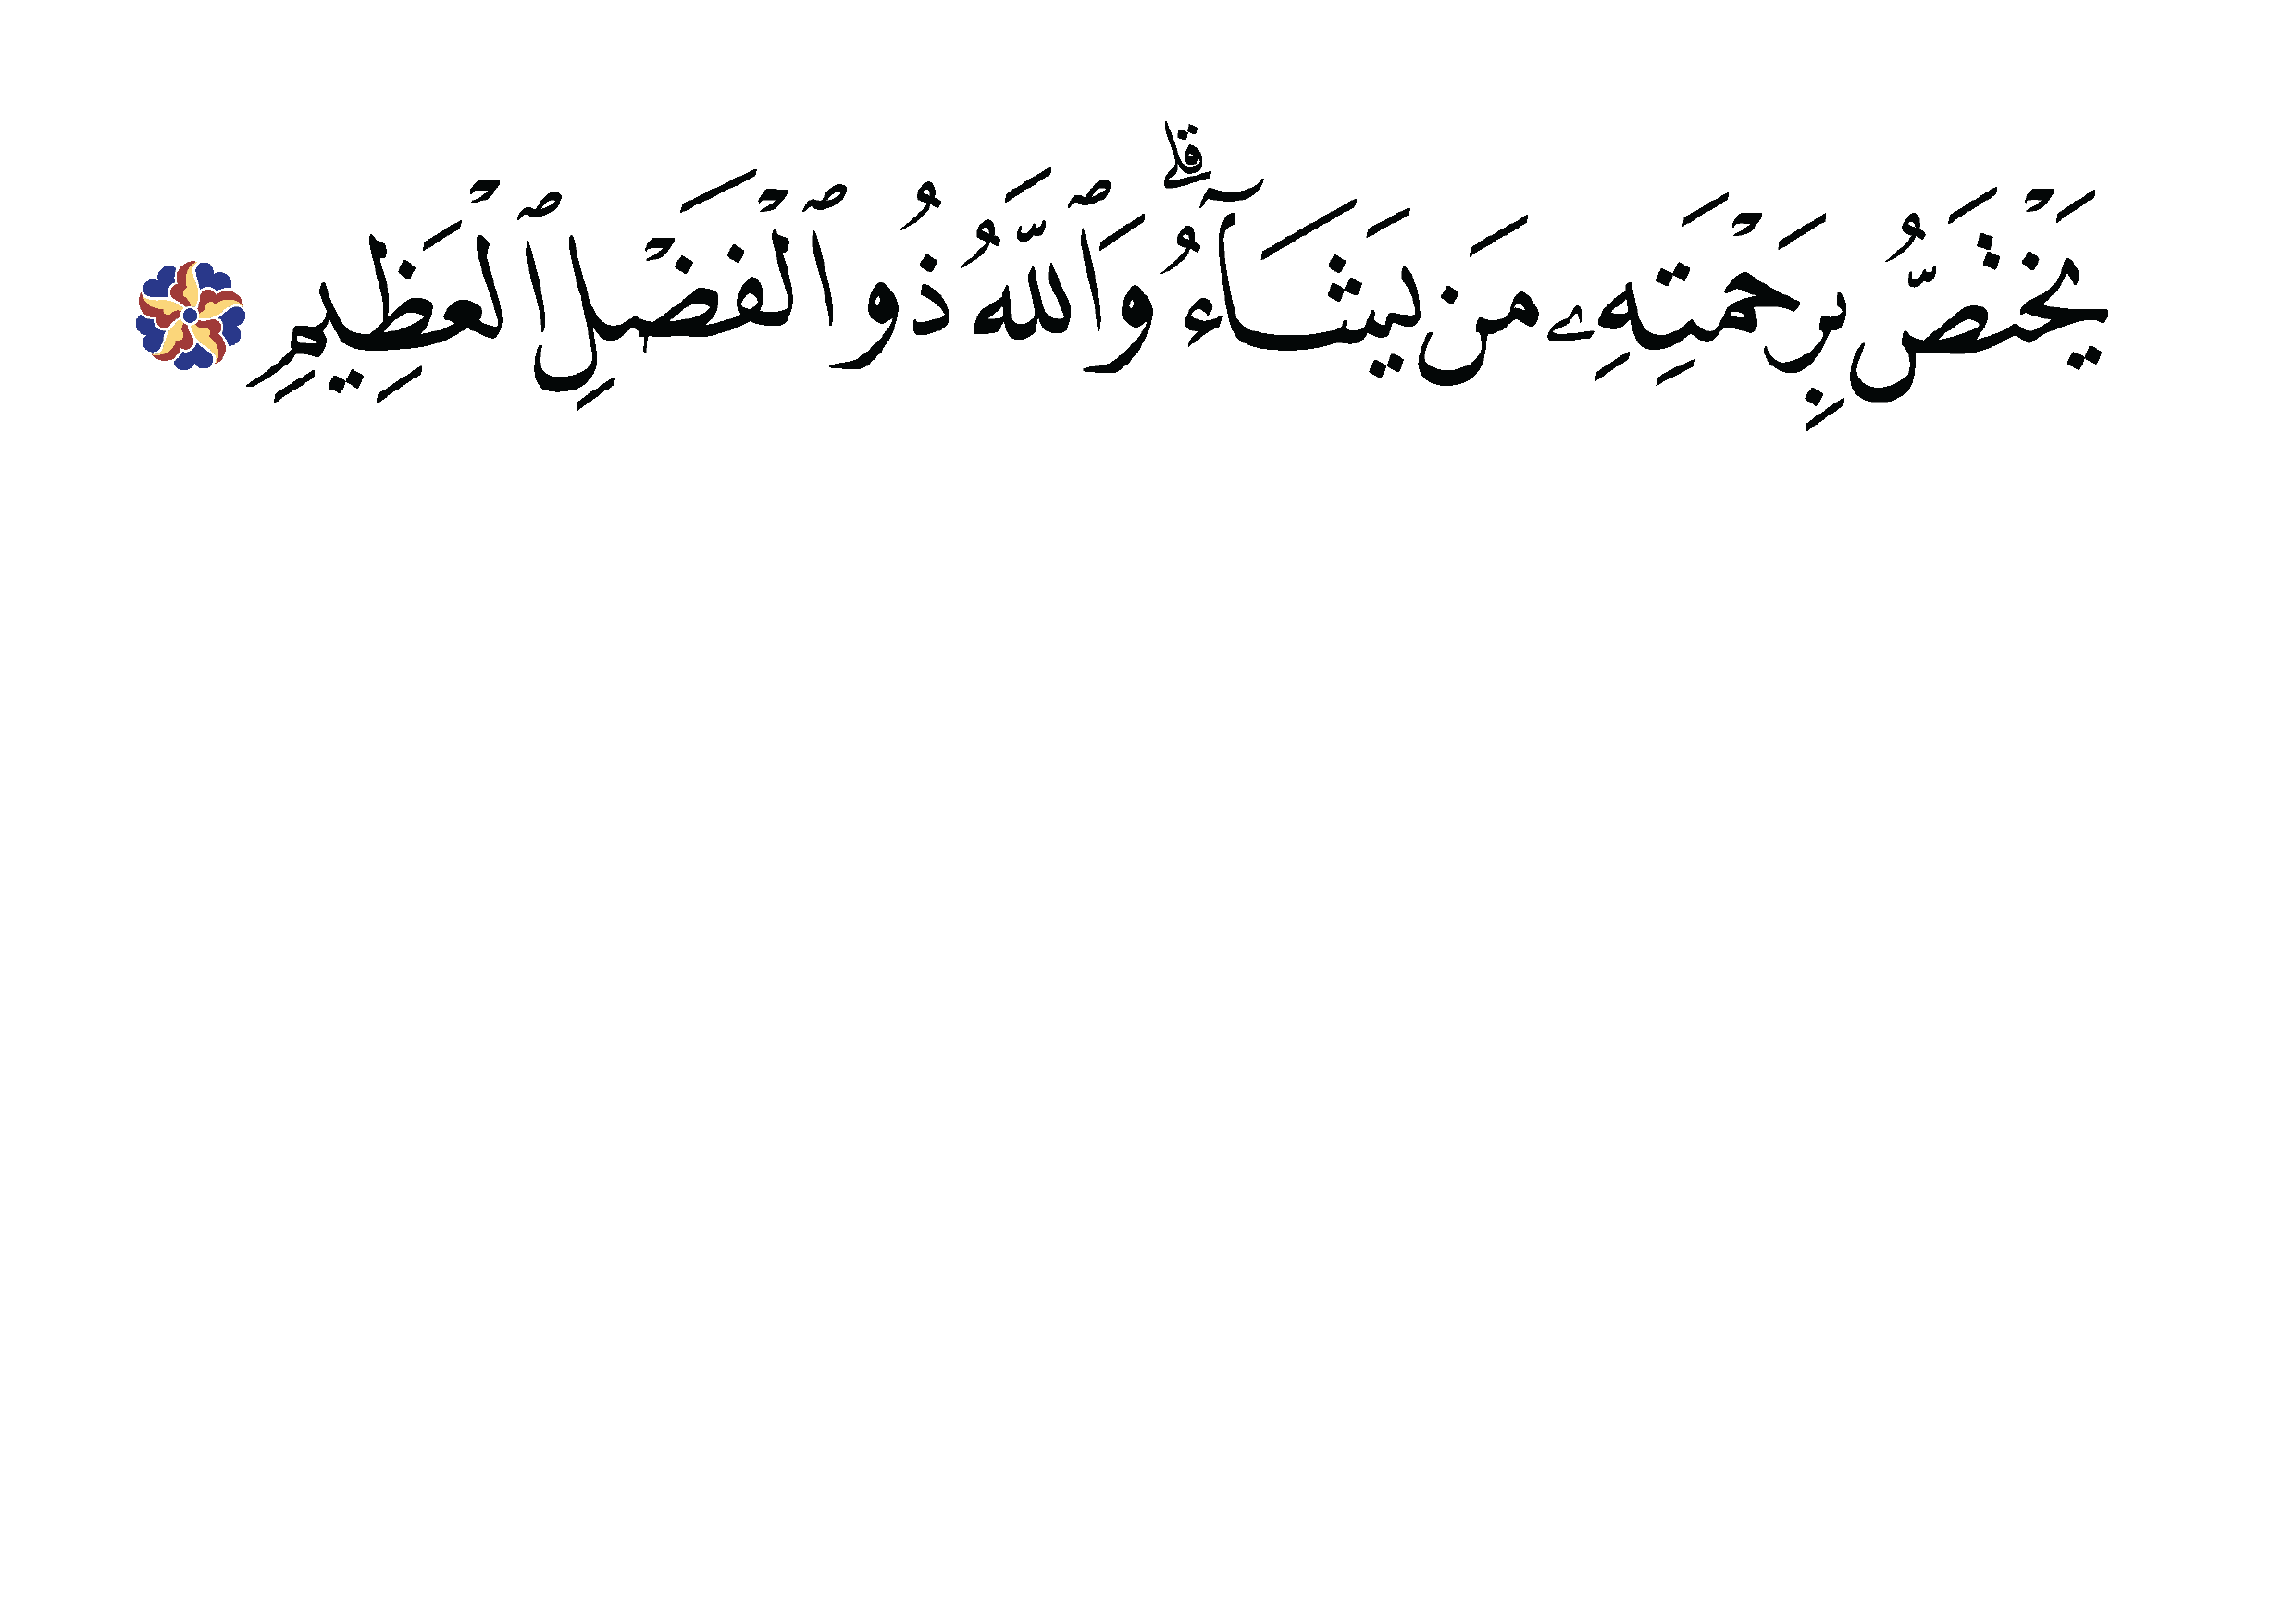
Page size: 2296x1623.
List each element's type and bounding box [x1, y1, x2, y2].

picture [57, 57, 2179, 497]
